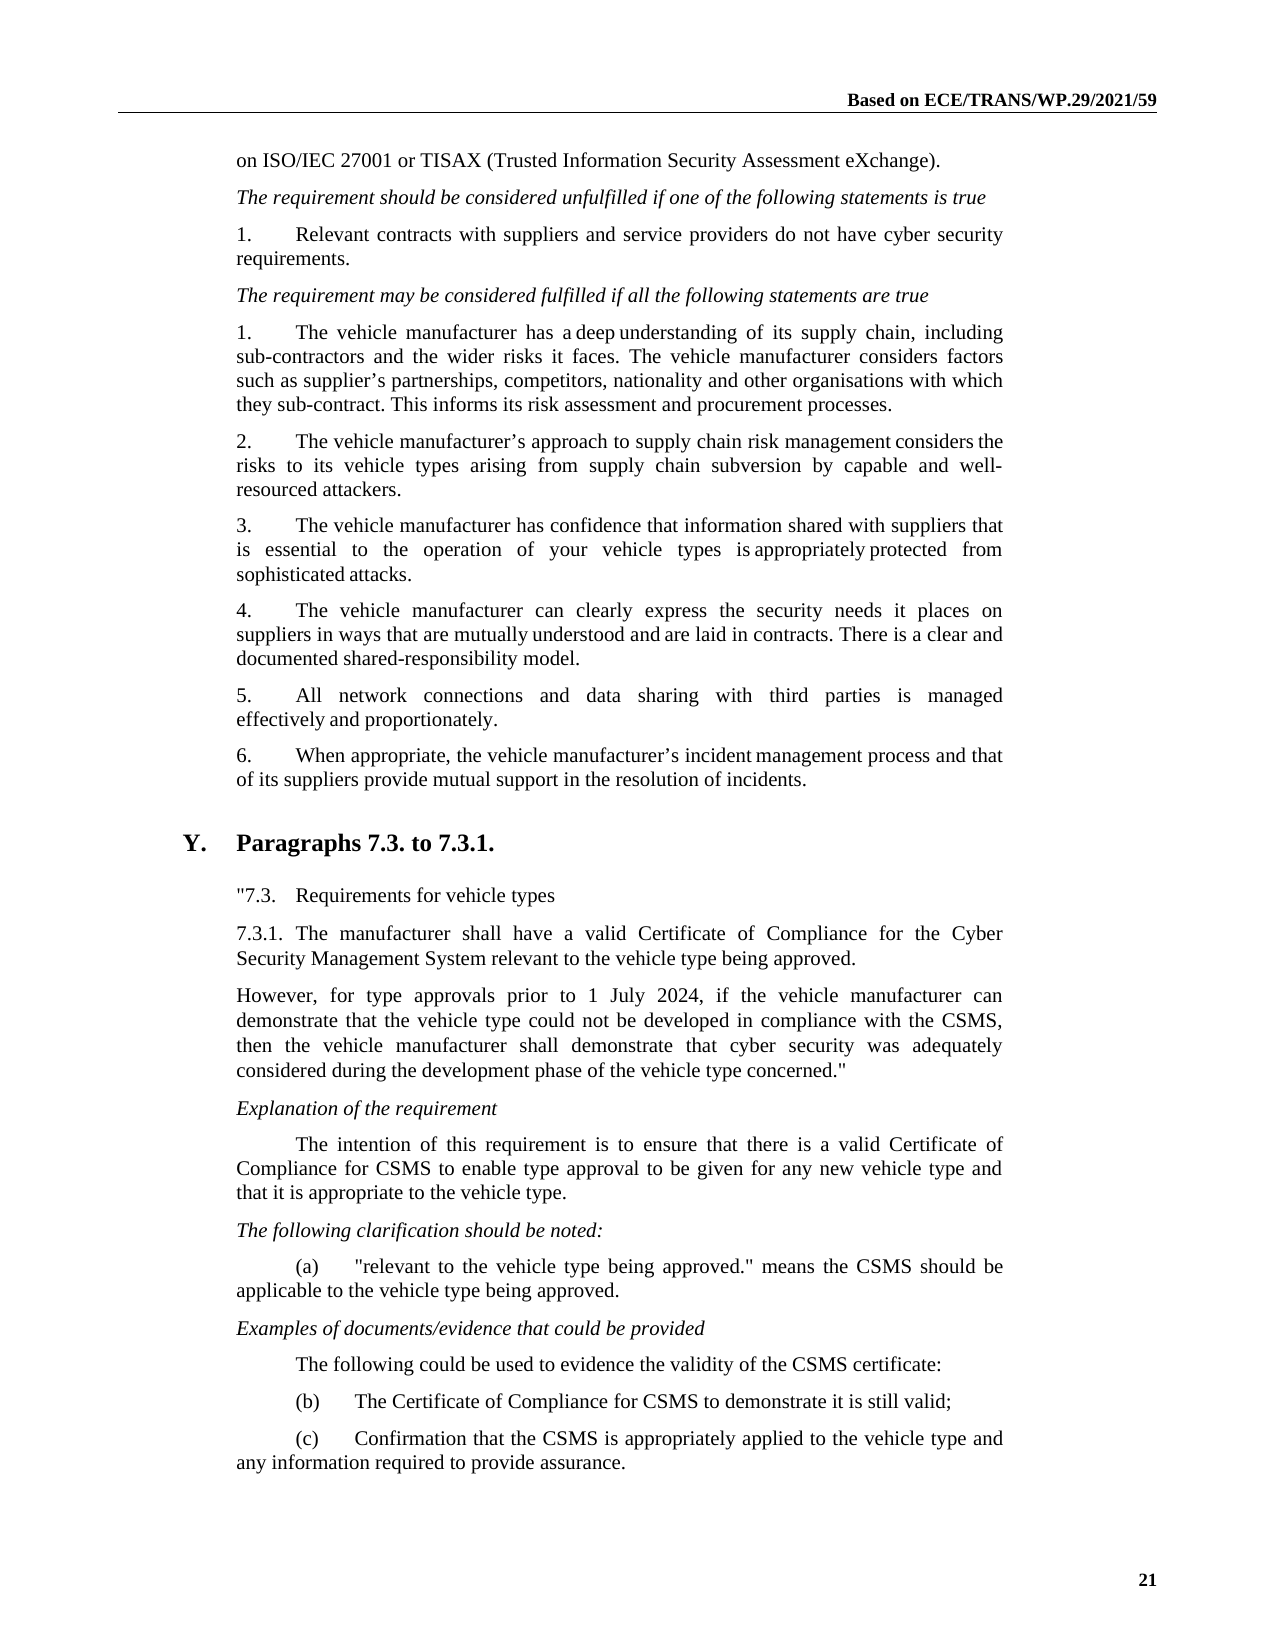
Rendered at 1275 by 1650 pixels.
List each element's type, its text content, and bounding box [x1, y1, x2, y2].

text The requirement should be considered unfulfilled if one of the following statements is true [236, 184, 1004, 209]
list 5. All network connections and data sharing with third parties is managed effectively and proportionately. [236, 683, 1004, 731]
text The following clarification should be noted: [236, 1217, 1004, 1242]
text Explanation of the requirement [236, 1094, 1004, 1119]
list 4. The vehicle manufacturer can clearly express the security needs it places on suppliers in ways that are mutually understood and are laid in contracts. There is a clear and documented shared-responsibility model. [236, 598, 1004, 670]
list 2. The vehicle manufacturer’s approach to supply chain risk management considers the risks to its vehicle types arising from supply chain subversion by capable and well-resourced attackers. [236, 429, 1004, 501]
text The intention of this requirement is to ensure that there is a valid Certificate of Compliance for CSMS to enable type approval to be given for any new vehicle type and that it is appropriate to the vehicle type. [236, 1132, 1004, 1204]
text Examples of documents/evidence that could be provided [236, 1315, 1004, 1340]
text However, for type approvals prior to 1 July 2024, if the vehicle manufacturer can demonstrate that the vehicle type could not be developed in compliance with the CSMS, then the vehicle manufacturer shall demonstrate that cyber security was adequately considered during the development phase of the vehicle type concerned." [236, 982, 1004, 1082]
text The requirement may be considered fulfilled if all the following statements are true [236, 282, 1004, 307]
list 3. The vehicle manufacturer has confidence that information shared with suppliers that is essential to the operation of your vehicle types is appropriately protected from sophisticated attacks. [236, 513, 1004, 586]
text 7.3.1. The manufacturer shall have a valid Certificate of Compliance for the Cyber Security Management System relevant to the vehicle type being approved. [236, 919, 1004, 969]
list 1. Relevant contracts with suppliers and service providers do not have cyber security requirements. [236, 222, 1004, 270]
text Y. Paragraphs 7.3. to 7.3.1. [118, 829, 1004, 857]
text "7.3. Requirements for vehicle types [236, 882, 1004, 907]
list (a) "relevant to the vehicle type being approved." means the CSMS should be applicable to the vehicle type being approved. [236, 1254, 1004, 1302]
list (c) Confirmation that the CSMS is appropriately applied to the vehicle type and any information required to provide assurance. [236, 1426, 1004, 1474]
list 6. When appropriate, the vehicle manufacturer’s incident management process and that of its suppliers provide mutual support in the resolution of incidents. [236, 743, 1004, 791]
text The following could be used to evidence the validity of the CSMS certificate: [236, 1352, 1004, 1376]
list (b) The Certificate of Compliance for CSMS to demonstrate it is still valid; [236, 1389, 1004, 1413]
list 1. The vehicle manufacturer has a deep understanding of its supply chain, including sub-contractors and the wider risks it faces. The vehicle manufacturer considers factors such as supplier’s partnerships, competitors, nationality and other organisations with which they sub-contract. This informs its risk assessment and procurement processes. [236, 320, 1004, 416]
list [236, 148, 1004, 172]
